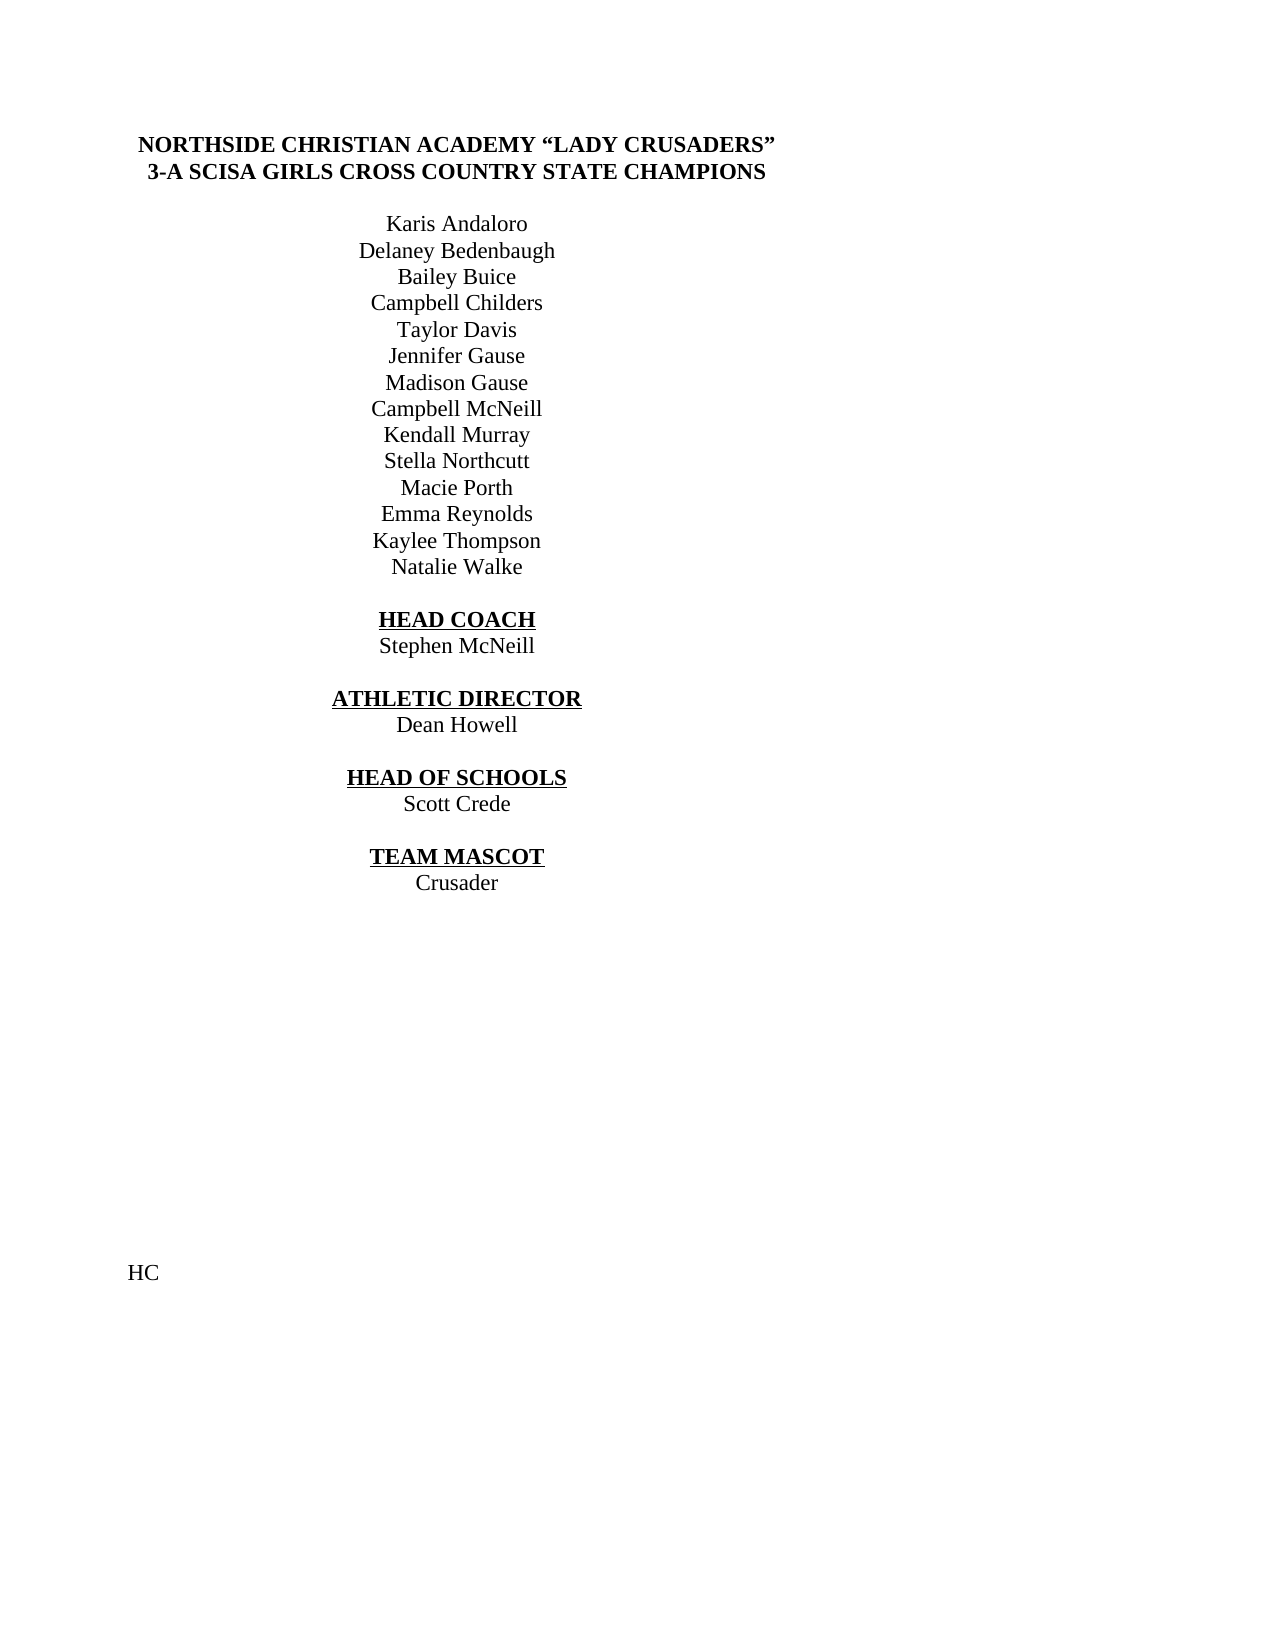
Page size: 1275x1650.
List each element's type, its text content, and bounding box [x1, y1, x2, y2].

text Campbell Childers [127, 289, 786, 316]
text Macie Porth [127, 474, 786, 500]
text NORTHSIDE CHRISTIAN ACADEMY “LADY CRUSADERS” [127, 131, 786, 158]
text 3-A SCISA GIRLS CROSS COUNTRY STATE CHAMPIONS [127, 158, 786, 184]
text Kaylee Thompson [127, 527, 786, 553]
text TEAM MASCOT [127, 843, 786, 869]
text HEAD COACH [127, 606, 786, 632]
text Stella Northcutt [127, 448, 786, 474]
text HEAD OF SCHOOLS [127, 764, 786, 790]
text Taylor Davis [127, 316, 786, 342]
text Stephen McNeill [127, 632, 786, 658]
text Natalie Walke [127, 553, 786, 579]
text Dean Howell [127, 711, 786, 737]
text Delaney Bedenbaugh [127, 237, 786, 263]
text Madison Gause [127, 368, 786, 395]
text Kendall Murray [127, 421, 786, 448]
text Jennifer Gause [127, 342, 786, 368]
text Bailey Buice [127, 263, 786, 289]
text Crusader [127, 869, 786, 896]
text ATHLETIC DIRECTOR [127, 685, 786, 711]
text Karis Andaloro [127, 210, 786, 237]
text Scott Crede [127, 790, 786, 817]
text Campbell McNeill [127, 395, 786, 421]
text Emma Reynolds [127, 500, 786, 527]
